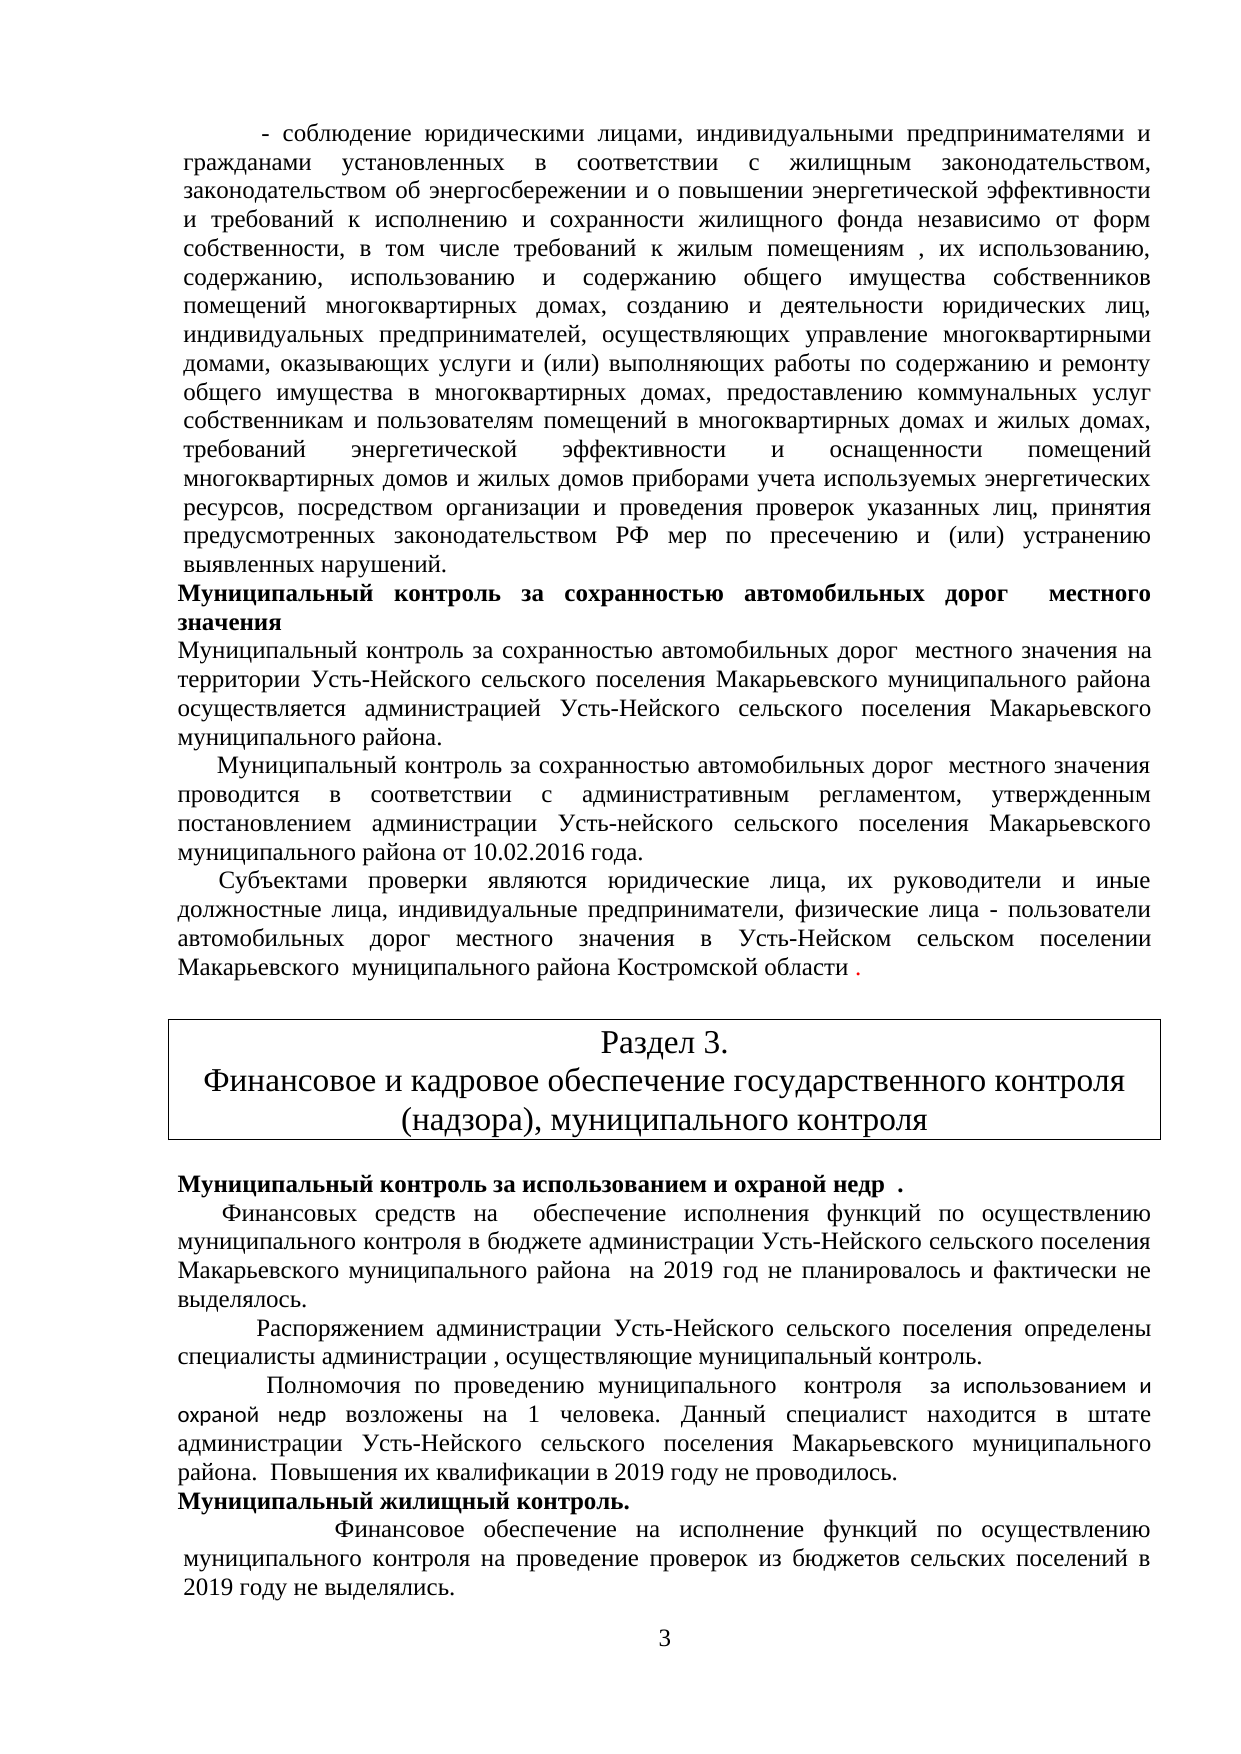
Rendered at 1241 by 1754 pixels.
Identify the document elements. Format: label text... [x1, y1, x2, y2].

text Субъектами проверки являются юридические лица, их руководители и иные должностные лица, индивидуальные предприниматели, физические лица - пользователи автомобильных дорог местного значения в Усть-Нейском сельском поселении Макарьевского муниципального района Костромской области . [177, 866, 1152, 981]
text Полномочия по проведению муниципального контроля за использованием и охраной недр возложены на 1 человека. Данный специалист находится в штате администрации Усть-Нейского сельского поселения Макарьевского муниципального района. Повышения их квалификации в 2019 году не проводилось. [177, 1370, 1152, 1486]
text Финансовое обеспечение на исполнение функций по осуществлению муниципального контроля на проведение проверок из бюджетов сельских поселений в 2019 году не выделялись. [183, 1514, 1152, 1601]
text Муниципальный контроль за сохранностью автомобильных дорог местного значения проводится в соответствии с административным регламентом, утвержденным постановлением администрации Усть-нейского сельского поселения Макарьевского муниципального района от 10.02.2016 года. [177, 751, 1152, 866]
text Финансовых средств на обеспечение исполнения функций по осуществлению муниципального контроля в бюджете администрации Усть-Нейского сельского поселения Макарьевского муниципального района на 2019 год не планировалось и фактически не выделялось. [177, 1198, 1152, 1313]
text Муниципальный контроль за сохранностью автомобильных дорог местного значения [177, 578, 1152, 636]
text Муниципальный контроль за использованием и охраной недр . [177, 1169, 1152, 1198]
text Раздел 3. [169, 1020, 1160, 1057]
text Финансовое и кадровое обеспечение государственного контроля (надзора), муниципального контроля [169, 1057, 1160, 1139]
text Распоряжением администрации Усть-Нейского сельского поселения определены специалисты администрации , осуществляющие муниципальный контроль. [177, 1313, 1152, 1370]
text Муниципальный контроль за сохранностью автомобильных дорог местного значения на территории Усть-Нейского сельского поселения Макарьевского муниципального района осуществляется администрацией Усть-Нейского сельского поселения Макарьевского муниципального района. [177, 636, 1152, 751]
text - соблюдение юридическими лицами, индивидуальными предпринимателями и гражданами установленных в соответствии с жилищным законодательством, законодательством об энергосбережении и о повышении энергетической эффективности и требований к исполнению и сохранности жилищного фонда независимо от форм собственности, в том числе требований к жилым помещениям , их использованию, содержанию, использованию и содержанию общего имущества собственников помещений многоквартирных домах, созданию и деятельности юридических лиц, индивидуальных предпринимателей, осуществляющих управление многоквартирными домами, оказывающих услуги и (или) выполняющих работы по содержанию и ремонту общего имущества в многоквартирных домах, предоставлению коммунальных услуг собственникам и пользователям помещений в многоквартирных домах и жилых домах, требований энергетической эффективности и оснащенности помещений многоквартирных домов и жилых домов приборами учета используемых энергетических ресурсов, посредством организации и проведения проверок указанных лиц, принятия предусмотренных законодательством РФ мер по пресечению и (или) устранению выявленных нарушений. [183, 118, 1152, 578]
text Муниципальный жилищный контроль. [177, 1486, 1152, 1514]
